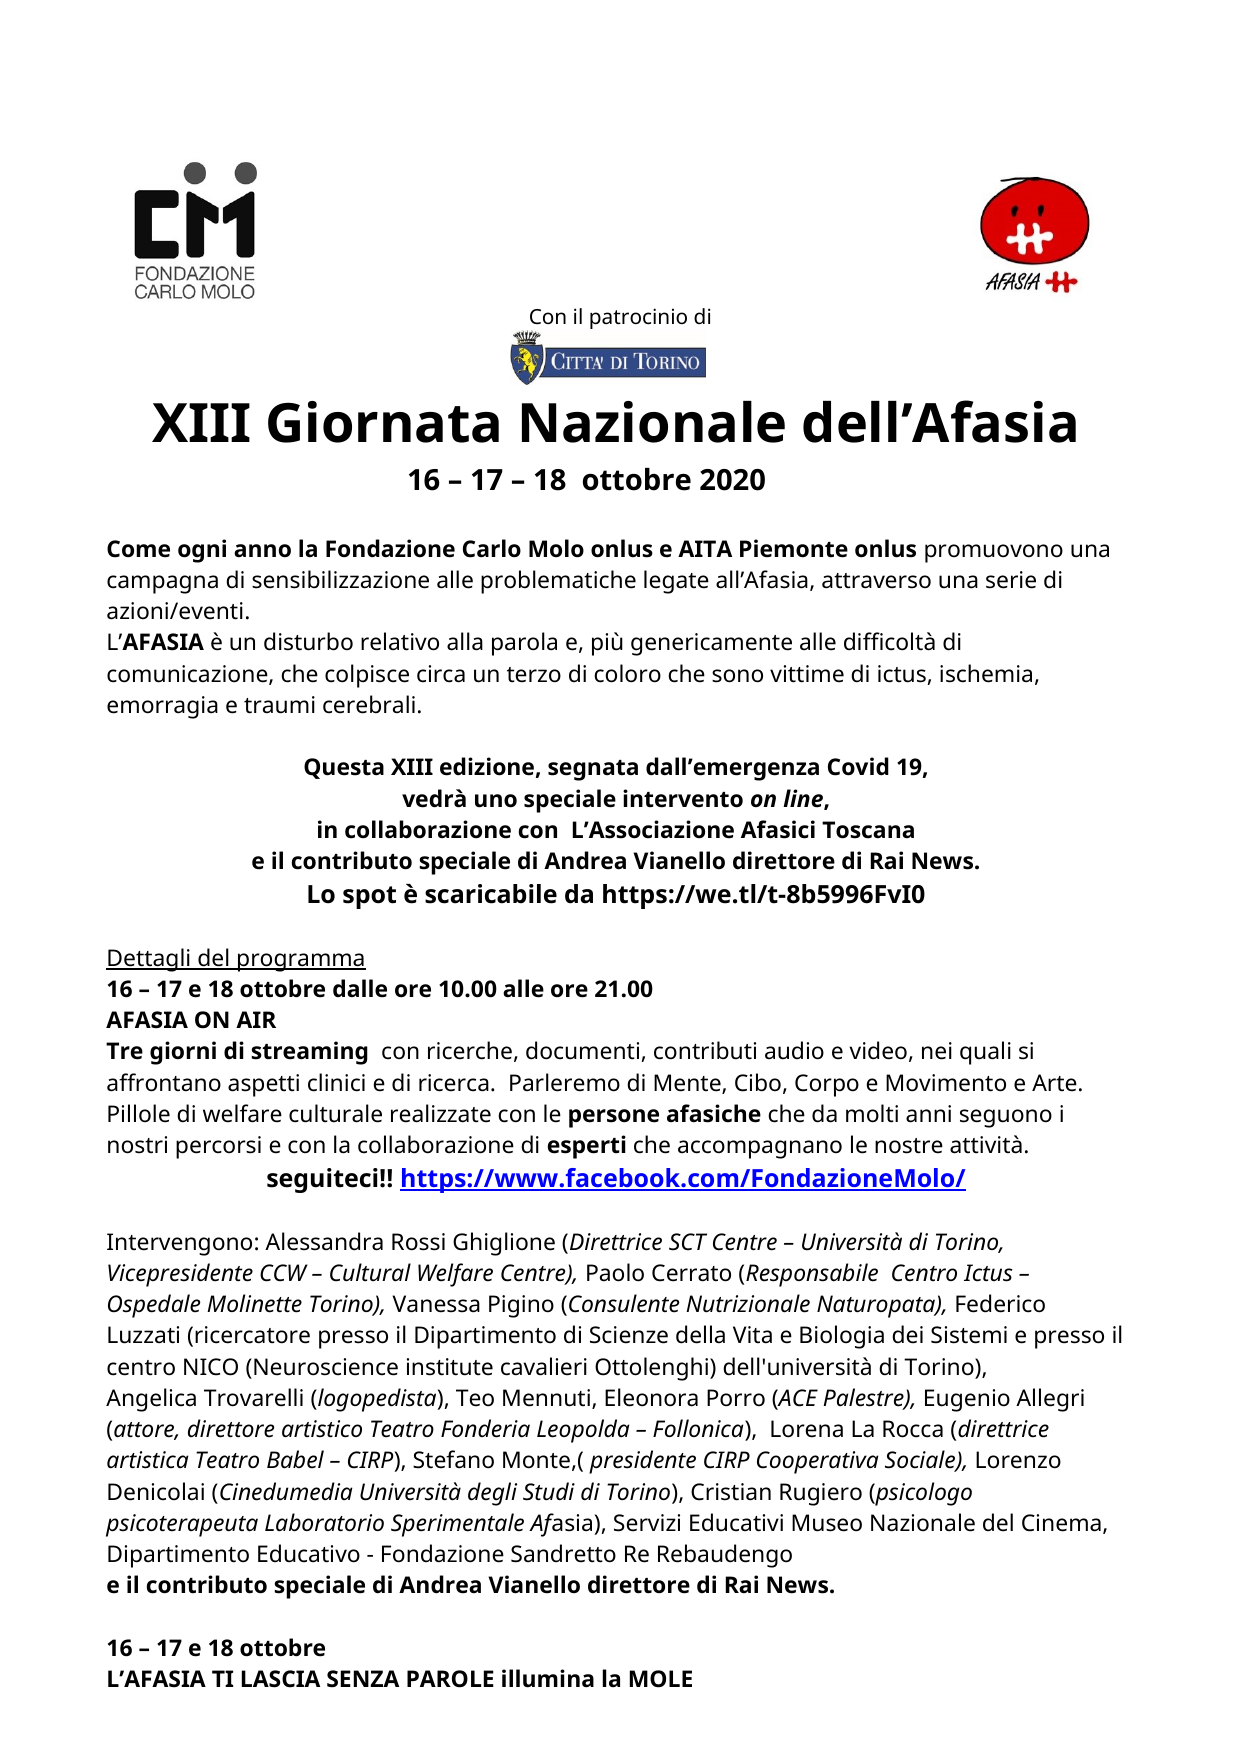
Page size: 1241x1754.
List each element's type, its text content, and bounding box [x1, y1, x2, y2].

text Lo spot è scaricabile da https://we.tl/t-8b5996FvI0 [106, 876, 1126, 910]
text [106, 1632, 1126, 1694]
text Con il patrocinio di [370, 302, 870, 331]
text 16 – 17 e 18 ottobre dalle ore 10.00 alle ore 21.00 [106, 973, 1126, 1004]
text seguiteci!! https://www.facebook.com/FondazioneMolo/ [106, 1160, 1126, 1194]
picture [134, 158, 261, 302]
picture [971, 171, 1093, 302]
text Tre giorni di streaming con ricerche, documenti, contributi audio e video, nei quali si affrontano aspetti clinici e di ricerca. Parleremo di Mente, Cibo, Corpo e Movimento e Arte. Pillole di welfare culturale realizzate con le persone afasiche che da molti anni seguono i nostri percorsi e con la collaborazione di esperti che accompagnano le nostre attività. [106, 1035, 1126, 1160]
text Dettagli del programma [106, 942, 1126, 973]
text Come ogni anno la Fondazione Carlo Molo onlus e AITA Piemonte onlus promuovono una campagna di sensibilizzazione alle problematiche legate all’Afasia, attraverso una serie di azioni/eventi. [106, 532, 1126, 626]
text in collaborazione con L’Associazione Afasici Toscana [106, 814, 1126, 845]
text L’AFASIA è un disturbo relativo alla parola e, più genericamente alle difficoltà di comunicazione, che colpisce circa un terzo di coloro che sono vittime di ictus, ischemia, emorragia e traumi cerebrali. [106, 626, 1116, 720]
text e il contributo speciale di Andrea Vianello direttore di Rai News. [106, 1569, 1126, 1601]
text Intervengono: Alessandra Rossi Ghiglione (Direttrice SCT Centre – Università di Torino, Vicepresidente CCW – Cultural Welfare Centre), Paolo Cerrato (Responsabile Centro Ictus – Ospedale Molinette Torino), Vanessa Pigino (Consulente Nutrizionale Naturopata), Federico Luzzati (ricercatore presso il Dipartimento di Scienze della Vita e Biologia dei Sistemi e presso il centro NICO (Neuroscience institute cavalieri Ottolenghi) dell'università di Torino), [106, 1226, 1126, 1382]
text XIII Giornata Nazionale dell’Afasia [106, 385, 1126, 459]
text e il contributo speciale di Andrea Vianello direttore di Rai News. [106, 845, 1126, 876]
picture [510, 330, 706, 385]
text Angelica Trovarelli (logopedista), Teo Mennuti, Eleonora Porro (ACE Palestre), Eugenio Allegri (attore, direttore artistico Teatro Fonderia Leopolda – Follonica), Lorena La Rocca (direttrice artistica Teatro Babel – CIRP), Stefano Monte,( presidente CIRP Cooperativa Sociale), Lorenzo Denicolai (Cinedumedia Università degli Studi di Torino), Cristian Rugiero (psicologo psicoterapeuta Laboratorio Sperimentale Afasia), Servizi Educativi Museo Nazionale del Cinema, Dipartimento Educativo - Fondazione Sandretto Re Rebaudengo [106, 1382, 1126, 1569]
text AFASIA ON AIR [106, 1004, 1126, 1035]
text Questa XIII edizione, segnata dall’emergenza Covid 19, [106, 751, 1126, 782]
text vedrà uno speciale intervento on line, [106, 782, 1126, 814]
subtitle 16 – 17 – 18 ottobre 2020 [106, 459, 870, 498]
